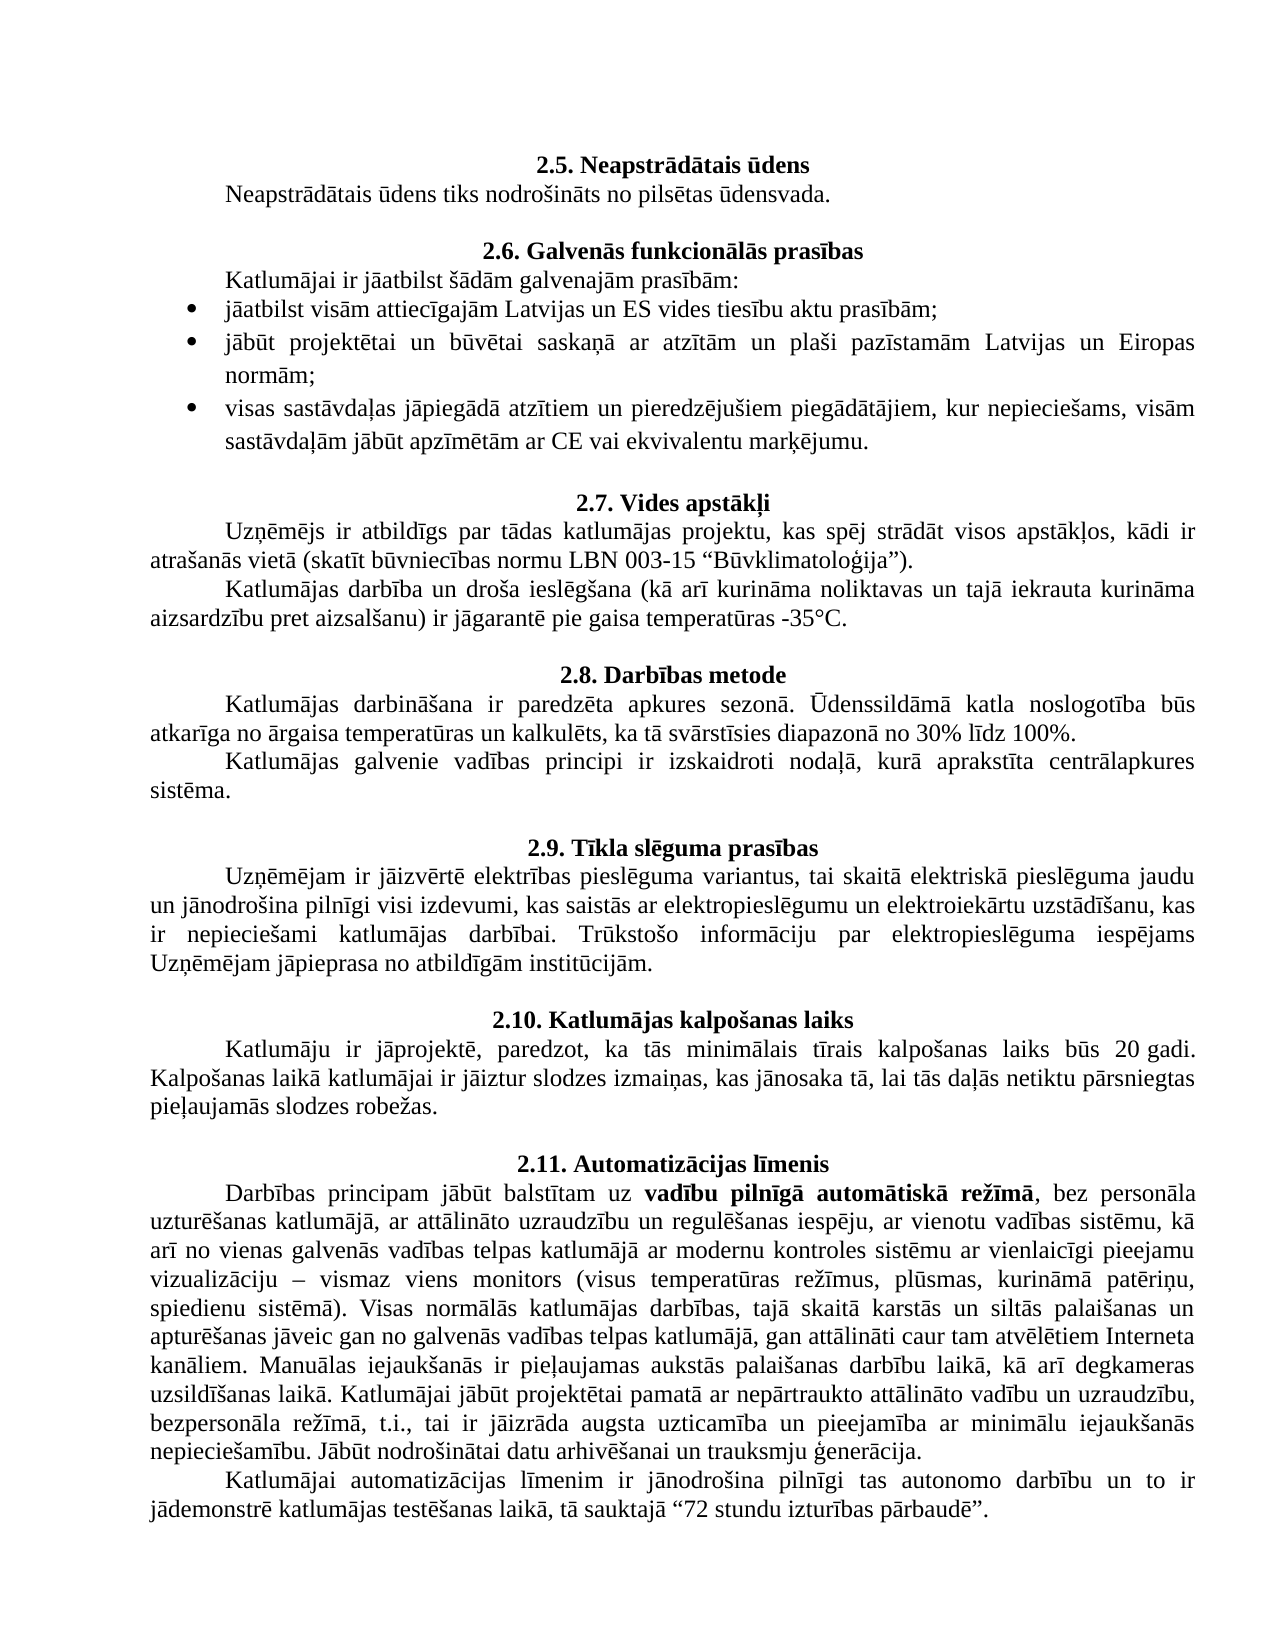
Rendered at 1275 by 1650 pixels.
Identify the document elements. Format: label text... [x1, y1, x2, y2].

text 2.10. Katlumājas kalpošanas laiks [150, 1005, 1196, 1034]
text 2.7. Vides apstākļi [150, 488, 1196, 516]
text Katlumājai ir jāatbilst šādām galvenajām prasībām: [150, 265, 1196, 294]
text 2.8. Darbības metode [150, 660, 1196, 689]
text Katlumājas galvenie vadības principi ir izskaidroti nodaļā, kurā aprakstīta centrālapkures sistēma. [150, 746, 1196, 804]
text 2.9. Tīkla slēguma prasības [150, 833, 1196, 861]
text Uzņēmējs ir atbildīgs par tādas katlumājas projektu, kas spēj strādāt visos apstākļos, kādi ir atrašanās vietā (skatīt būvniecības normu LBN 003-15 “Būvklimatoloģija”). [150, 516, 1196, 574]
text Katlumājas darbināšana ir paredzēta apkures sezonā. Ūdenssildāmā katla noslogotība būs atkarīga no ārgaisa temperatūras un kalkulēts, ka tā svārstīsies diapazonā no 30% līdz 100%. [150, 689, 1196, 746]
text 2.5. Neapstrādātais ūdens [150, 150, 1196, 179]
text Katlumājai automatizācijas līmenim ir jānodrošina pilnīgi tas autonomo darbību un to ir jādemonstrē katlumājas testēšanas laikā, tā sauktajā “72 stundu izturības pārbaudē”. [150, 1465, 1196, 1523]
list jāatbilst visām attiecīgajām Latvijas un ES vides tiesību aktu prasībām; [187, 294, 1196, 322]
text Uzņēmējam ir jāizvērtē elektrības pieslēguma variantus, tai skaitā elektriskā pieslēguma jaudu un jānodrošina pilnīgi visi izdevumi, kas saistās ar elektropieslēgumu un elektroiekārtu uzstādīšanu, kas ir nepieciešami katlumājas darbībai. Trūkstošo informāciju par elektropieslēguma iespējams Uzņēmējam jāpieprasa no atbildīgām institūcijām. [150, 861, 1196, 976]
text 2.6. Galvenās funkcionālās prasības [150, 236, 1196, 265]
text Katlumājas darbība un droša ieslēgšana (kā arī kurināma noliktavas un tajā iekrauta kurināma aizsardzību pret aizsalšanu) ir jāgarantē pie gaisa temperatūras -35°C. [150, 574, 1196, 631]
text Darbības principam jābūt balstītam uz vadību pilnīgā automātiskā režīmā, bez personāla uzturēšanas katlumājā, ar attālināto uzraudzību un regulēšanas iespēju, ar vienotu vadības sistēmu, kā arī no vienas galvenās vadības telpas katlumājā ar modernu kontroles sistēmu ar vienlaicīgi pieejamu vizualizāciju – vismaz viens monitors (visus temperatūras režīmus, plūsmas, kurināmā patēriņu, spiedienu sistēmā). Visas normālās katlumājas darbības, tajā skaitā karstās un siltās palaišanas un apturēšanas jāveic gan no galvenās vadības telpas katlumājā, gan attālināti caur tam atvēlētiem Interneta kanāliem. Manuālas iejaukšanās ir pieļaujamas aukstās palaišanas darbību laikā, kā arī degkameras uzsildīšanas laikā. Katlumājai jābūt projektētai pamatā ar nepārtraukto attālināto vadību un uzraudzību, bezpersonāla režīmā, t.i., tai ir jāizrāda augsta uzticamība un pieejamība ar minimālu iejaukšanās nepieciešamību. Jābūt nodrošinātai datu arhivēšanai un trauksmju ģenerācija. [150, 1178, 1196, 1465]
text 2.11. Automatizācijas līmenis [150, 1149, 1196, 1178]
text Katlumāju ir jāprojektē, paredzot, ka tās minimālais tīrais kalpošanas laiks būs 20 gadi. Kalpošanas laikā katlumājai ir jāiztur slodzes izmaiņas, kas jānosaka tā, lai tās daļās netiktu pārsniegtas pieļaujamās slodzes robežas. [150, 1034, 1196, 1120]
list jābūt projektētai un būvētai saskaņā ar atzītām un plaši pazīstamām Latvijas un Eiropas normām; [187, 327, 1196, 388]
text Neapstrādātais ūdens tiks nodrošināts no pilsētas ūdensvada. [150, 179, 1196, 207]
list visas sastāvdaļas jāpiegādā atzītiem un pieredzējušiem piegādātājiem, kur nepieciešams, visām sastāvdaļām jābūt apzīmētām ar CE vai ekvivalentu marķējumu. [187, 393, 1196, 454]
